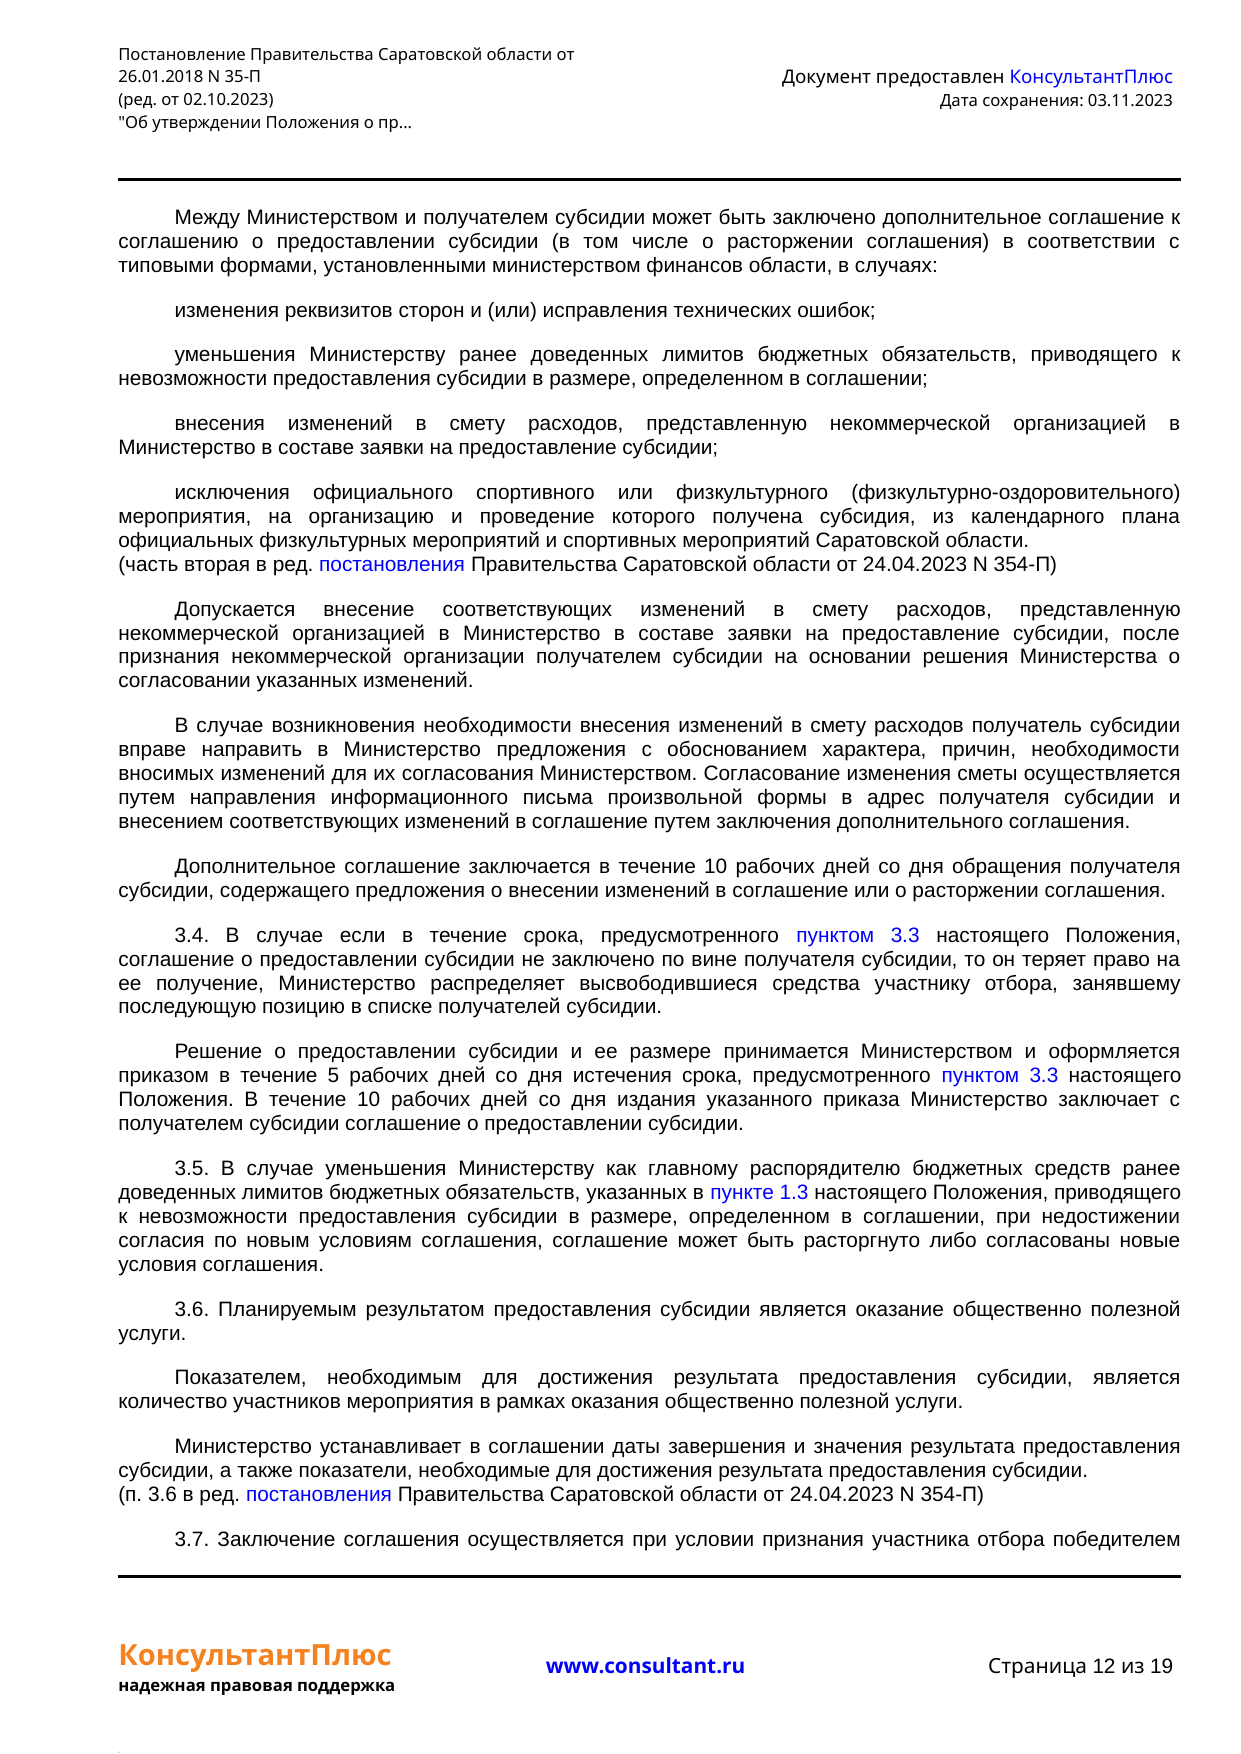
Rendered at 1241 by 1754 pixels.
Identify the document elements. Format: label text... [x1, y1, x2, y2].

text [118, 1527, 1181, 1551]
text Решение о предоставлении субсидии и ее размере принимается Министерством и оформляется приказом в течение 5 рабочих дней со дня истечения срока, предусмотренного пунктом 3.3 настоящего Положения. В течение 10 рабочих дней со дня издания указанного приказа Министерство заключает с получателем субсидии соглашение о предоставлении субсидии. [118, 1039, 1181, 1135]
text 3.4. В случае если в течение срока, предусмотренного пунктом 3.3 настоящего Положения, соглашение о предоставлении субсидии не заключено по вине получателя субсидии, то он теряет право на ее получение, Министерство распределяет высвободившиеся средства участнику отбора, занявшему последующую позицию в списке получателей субсидии. [118, 922, 1181, 1018]
text внесения изменений в смету расходов, представленную некоммерческой организацией в Министерство в составе заявки на предоставление субсидии; [118, 411, 1181, 459]
text (часть вторая в ред. постановления Правительства Саратовской области от 24.04.2023 N 354-П) [118, 552, 1181, 576]
text уменьшения Министерству ранее доведенных лимитов бюджетных обязательств, приводящего к невозможности предоставления субсидии в размере, определенном в соглашении; [118, 342, 1181, 390]
text Дополнительное соглашение заключается в течение 10 рабочих дней со дня обращения получателя субсидии, содержащего предложения о внесении изменений в соглашение или о расторжении соглашения. [118, 854, 1181, 902]
text Допускается внесение соответствующих изменений в смету расходов, представленную некоммерческой организацией в Министерство в составе заявки на предоставление субсидии, после признания некоммерческой организации получателем субсидии на основании решения Министерства о согласовании указанных изменений. [118, 596, 1181, 692]
text изменения реквизитов сторон и (или) исправления технических ошибок; [118, 297, 1181, 321]
text Между Министерством и получателем субсидии может быть заключено дополнительное соглашение к соглашению о предоставлении субсидии (в том числе о расторжении соглашения) в соответствии с типовыми формами, установленными министерством финансов области, в случаях: [118, 205, 1181, 277]
text исключения официального спортивного или физкультурного (физкультурно-оздоровительного) мероприятия, на организацию и проведение которого получена субсидия, из календарного плана официальных физкультурных мероприятий и спортивных мероприятий Саратовской области. [118, 480, 1181, 552]
text В случае возникновения необходимости внесения изменений в смету расходов получатель субсидии вправе направить в Министерство предложения с обоснованием характера, причин, необходимости вносимых изменений для их согласования Министерством. Согласование изменения сметы осуществляется путем направления информационного письма произвольной формы в адрес получателя субсидии и внесением соответствующих изменений в соглашение путем заключения дополнительного соглашения. [118, 713, 1181, 833]
text Показателем, необходимым для достижения результата предоставления субсидии, является количество участников мероприятия в рамках оказания общественно полезной услуги. [118, 1365, 1181, 1413]
text Министерство устанавливает в соглашении даты завершения и значения результата предоставления субсидии, а также показатели, необходимые для достижения результата предоставления субсидии. [118, 1434, 1181, 1482]
text (п. 3.6 в ред. постановления Правительства Саратовской области от 24.04.2023 N 354-П) [118, 1482, 1181, 1506]
text 3.5. В случае уменьшения Министерству как главному распорядителю бюджетных средств ранее доведенных лимитов бюджетных обязательств, указанных в пункте 1.3 настоящего Положения, приводящего к невозможности предоставления субсидии в размере, определенном в соглашении, при недостижении согласия по новым условиям соглашения, соглашение может быть расторгнуто либо согласованы новые условия соглашения. [118, 1156, 1181, 1276]
text 3.6. Планируемым результатом предоставления субсидии является оказание общественно полезной услуги. [118, 1296, 1181, 1344]
